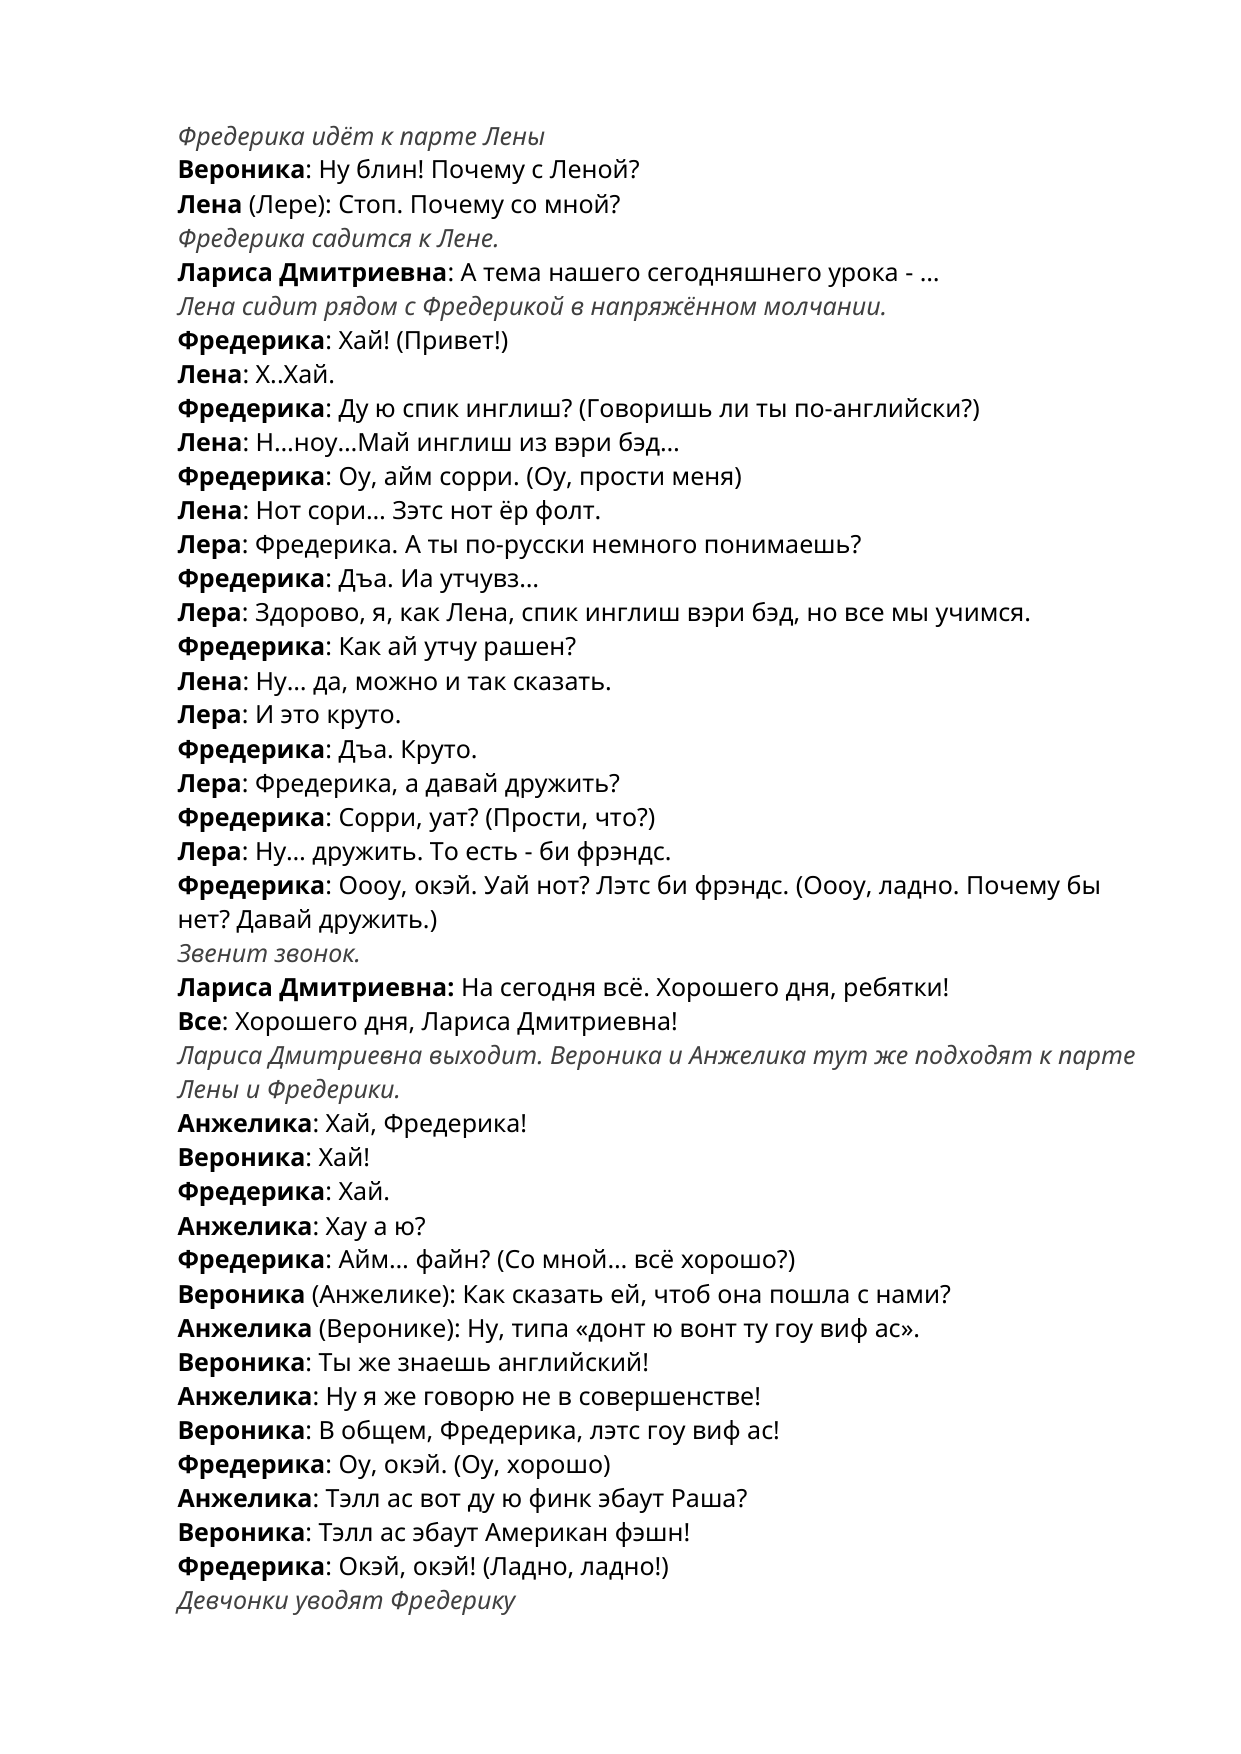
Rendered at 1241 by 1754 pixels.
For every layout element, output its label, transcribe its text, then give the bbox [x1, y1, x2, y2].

text Лена сидит рядом с Фредерикой в напряжённом молчании. [177, 288, 1152, 322]
text Вероника: В общем, Фредерика, лэтс гоу виф ас! [177, 1412, 1152, 1447]
text Фредерика садится к Лене. [177, 220, 1152, 254]
text Лера: Фредерика. А ты по-русски немного понимаешь? [177, 527, 1152, 561]
text Фредерика: Дъа. Круто. [177, 731, 1152, 765]
text Лариса Дмитриевна: На сегодня всё. Хорошего дня, ребятки! [177, 970, 1152, 1004]
text Лариса Дмитриевна выходит. Вероника и Анжелика тут же подходят к парте Лены и Фредерики. [177, 1038, 1152, 1106]
text Вероника: Ты же знаешь английский! [177, 1344, 1152, 1378]
text Фредерика идёт к парте Лены [177, 118, 1152, 152]
text Фредерика: Хай. [177, 1174, 1152, 1208]
text Лера: Фредерика, а давай дружить? [177, 765, 1152, 799]
text Анжелика: Ну я же говорю не в совершенстве! [177, 1378, 1152, 1412]
text Звенит звонок. [177, 936, 1152, 970]
text Вероника (Анжелике): Как сказать ей, чтоб она пошла с нами? [177, 1276, 1152, 1310]
text Все: Хорошего дня, Лариса Дмитриевна! [177, 1004, 1152, 1038]
text Фредерика: Дъа. Иа утчувз… [177, 561, 1152, 595]
text Лена: Х..Хай. [177, 357, 1152, 391]
text Фредерика: Сорри, уат? (Прости, что?) [177, 799, 1152, 833]
text Фредерика: Оооу, окэй. Уай нот? Лэтс би фрэндс. (Оооу, ладно. Почему бы нет? Давай дружить.) [177, 867, 1152, 936]
text Фредерика: Айм… файн? (Со мной… всё хорошо?) [177, 1242, 1152, 1276]
text Лена: Н…ноу…Май инглиш из вэри бэд… [177, 425, 1152, 459]
text Вероника: Ну блин! Почему с Леной? [177, 152, 1152, 186]
text Лариса Дмитриевна: А тема нашего сегодняшнего урока - … [177, 254, 1152, 288]
text Вероника: Тэлл ас эбаут Американ фэшн! [177, 1515, 1152, 1549]
text Анжелика (Веронике): Ну, типа «донт ю вонт ту гоу виф ас». [177, 1310, 1152, 1344]
text Анжелика: Хай, Фредерика! [177, 1106, 1152, 1140]
text Лера: Здорово, я, как Лена, спик инглиш вэри бэд, но все мы учимся. [177, 595, 1152, 629]
text Фредерика: Как ай утчу рашен? [177, 629, 1152, 663]
text Фредерика: Окэй, окэй! (Ладно, ладно!) [177, 1549, 1152, 1583]
text Фредерика: Оу, айм сорри. (Оу, прости меня) [177, 459, 1152, 493]
text Вероника: Хай! [177, 1140, 1152, 1174]
text Фредерика: Хай! (Привет!) [177, 322, 1152, 357]
text Анжелика: Хау а ю? [177, 1208, 1152, 1242]
text Фредерика: Oу, окэй. (Оу, хорошо) [177, 1447, 1152, 1481]
text Лена: Ну… да, можно и так сказать. [177, 663, 1152, 697]
text Лена (Лере): Стоп. Почему со мной? [177, 186, 1152, 220]
text Лера: Ну… дружить. То есть - би фрэндс. [177, 833, 1152, 867]
text Лера: И это круто. [177, 697, 1152, 731]
text Анжелика: Тэлл ас вот ду ю финк эбаут Раша? [177, 1481, 1152, 1515]
text Фредерика: Ду ю спик инглиш? (Говоришь ли ты по-английски?) [177, 391, 1152, 425]
text Лена: Нот сори… Зэтс нот ёр фолт. [177, 493, 1152, 527]
text Девчонки уводят Фредерику [177, 1583, 1152, 1617]
